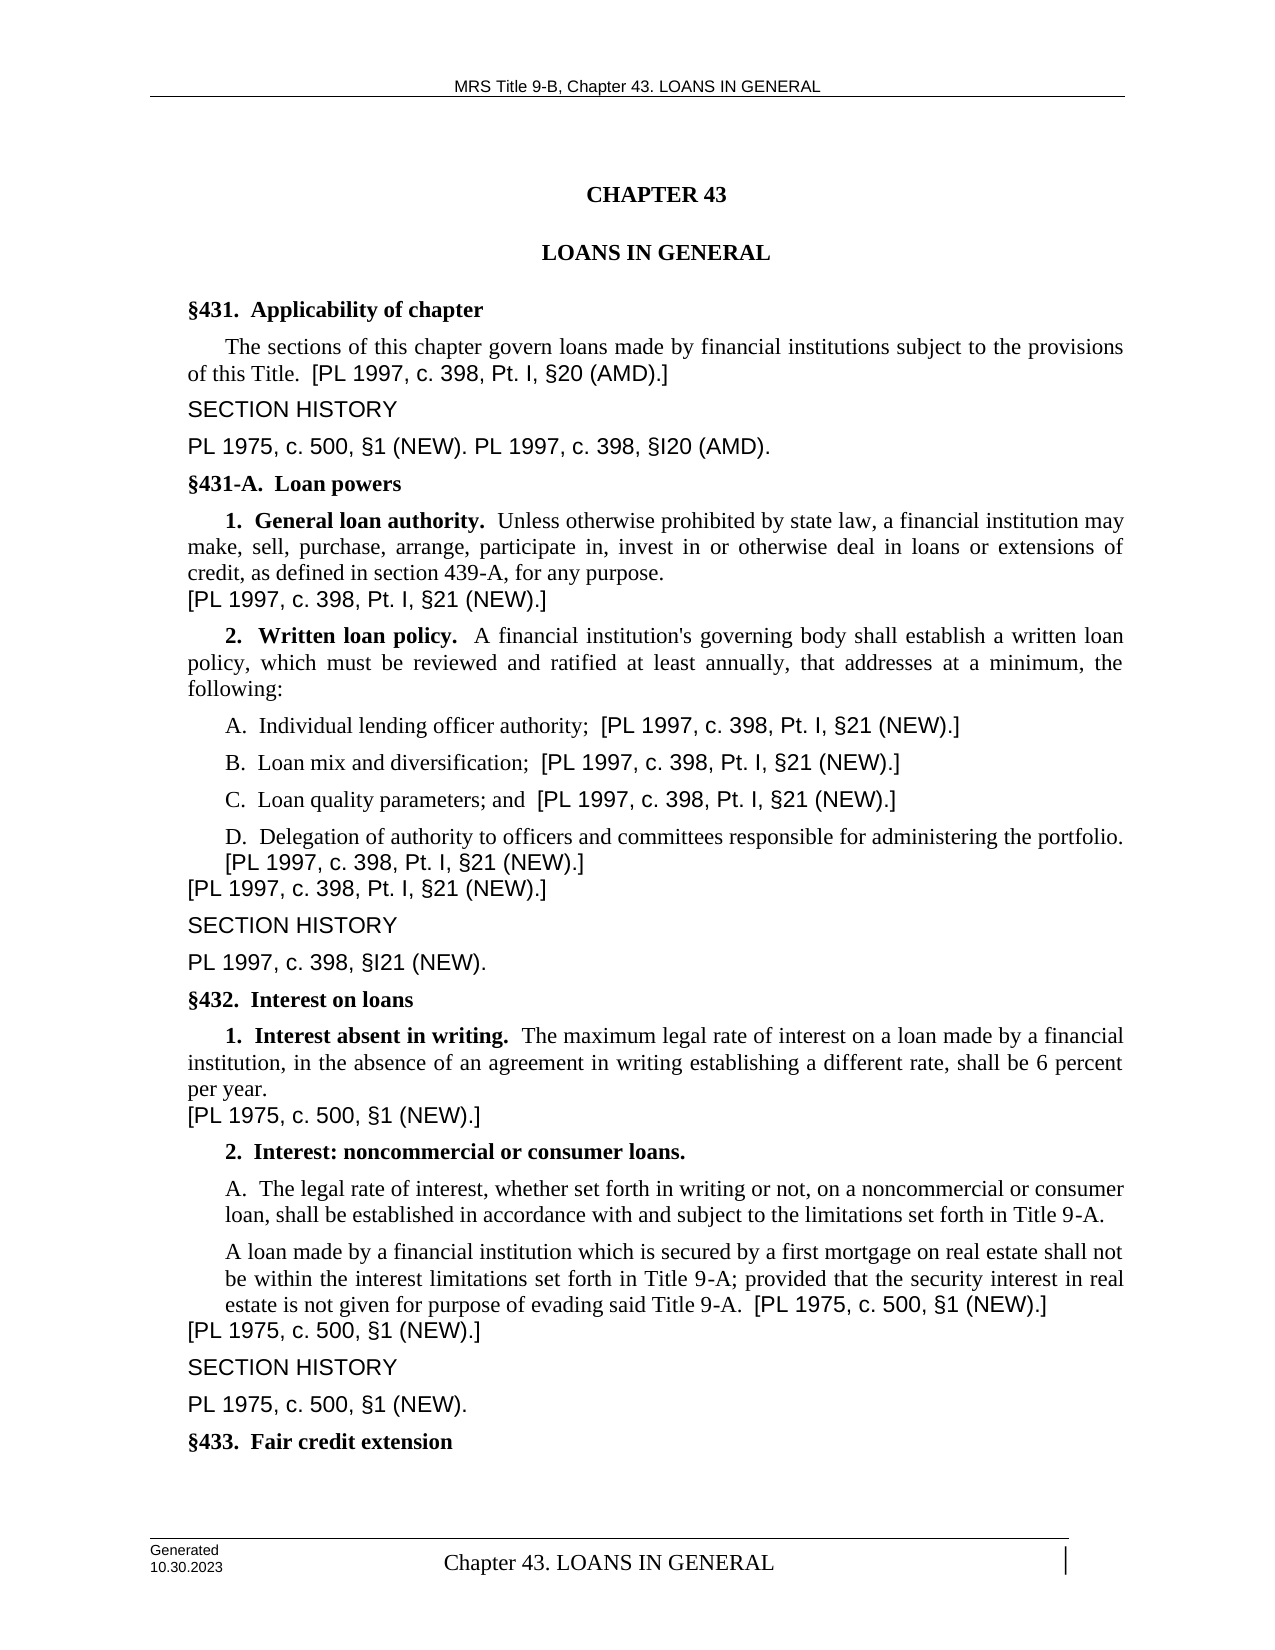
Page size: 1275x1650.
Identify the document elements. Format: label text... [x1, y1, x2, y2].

text §431. Applicability of chapter [187, 296, 1125, 323]
text 2. Written loan policy. A financial institution's governing body shall establish a written loan policy, which must be reviewed and ratified at least annually, that addresses at a minimum, the following: [187, 623, 1125, 702]
text PL 1997, c. 398, §I21 (NEW). [187, 949, 1125, 975]
text [PL 1997, c. 398, Pt. I, §21 (NEW).] [187, 586, 1125, 612]
text B. Loan mix and diversification; [PL 1997, c. 398, Pt. I, §21 (NEW).] [225, 749, 1125, 775]
text D. Delegation of authority to officers and committees responsible for administering the portfolio. [PL 1997, c. 398, Pt. I, §21 (NEW).] [225, 823, 1125, 875]
text SECTION HISTORY [187, 912, 1125, 938]
text 1. Interest absent in writing. The maximum legal rate of interest on a loan made by a financial institution, in the absence of an agreement in writing establishing a different rate, shall be 6 percent per year. [187, 1022, 1125, 1102]
text LOANS IN GENERAL [187, 239, 1125, 265]
text A. Individual lending officer authority; [PL 1997, c. 398, Pt. I, §21 (NEW).] [225, 712, 1125, 738]
text SECTION HISTORY [187, 396, 1125, 423]
text SECTION HISTORY [187, 1354, 1125, 1381]
text A loan made by a financial institution which is secured by a first mortgage on real estate shall not be within the interest limitations set forth in Title 9‑A; provided that the security interest in real estate is not given for purpose of evading said Title 9‑A. [PL 1975, c. 500, §1 (NEW).] [225, 1238, 1125, 1317]
text 1. General loan authority. Unless otherwise prohibited by state law, a financial institution may make, sell, purchase, arrange, participate in, invest in or otherwise deal in loans or extensions of credit, as defined in section 439‑A, for any purpose. [187, 507, 1125, 586]
text §431-A. Loan powers [187, 470, 1125, 496]
text 2. Interest: noncommercial or consumer loans. [187, 1138, 1125, 1165]
text The sections of this chapter govern loans made by financial institutions subject to the provisions of this Title. [PL 1997, c. 398, Pt. I, §20 (AMD).] [187, 333, 1125, 386]
text PL 1975, c. 500, §1 (NEW). [187, 1391, 1125, 1417]
text [PL 1975, c. 500, §1 (NEW).] [187, 1102, 1125, 1128]
text [PL 1997, c. 398, Pt. I, §21 (NEW).] [187, 875, 1125, 902]
text PL 1975, c. 500, §1 (NEW). PL 1997, c. 398, §I20 (AMD). [187, 433, 1125, 459]
text §432. Interest on loans [187, 986, 1125, 1012]
text A. The legal rate of interest, whether set forth in writing or not, on a noncommercial or consumer loan, shall be established in accordance with and subject to the limitations set forth in Title 9‑A. [225, 1175, 1125, 1228]
text CHAPTER 43 [187, 181, 1125, 208]
text [PL 1975, c. 500, §1 (NEW).] [187, 1317, 1125, 1344]
text §433. Fair credit extension [187, 1428, 1125, 1454]
text C. Loan quality parameters; and [PL 1997, c. 398, Pt. I, §21 (NEW).] [225, 786, 1125, 812]
